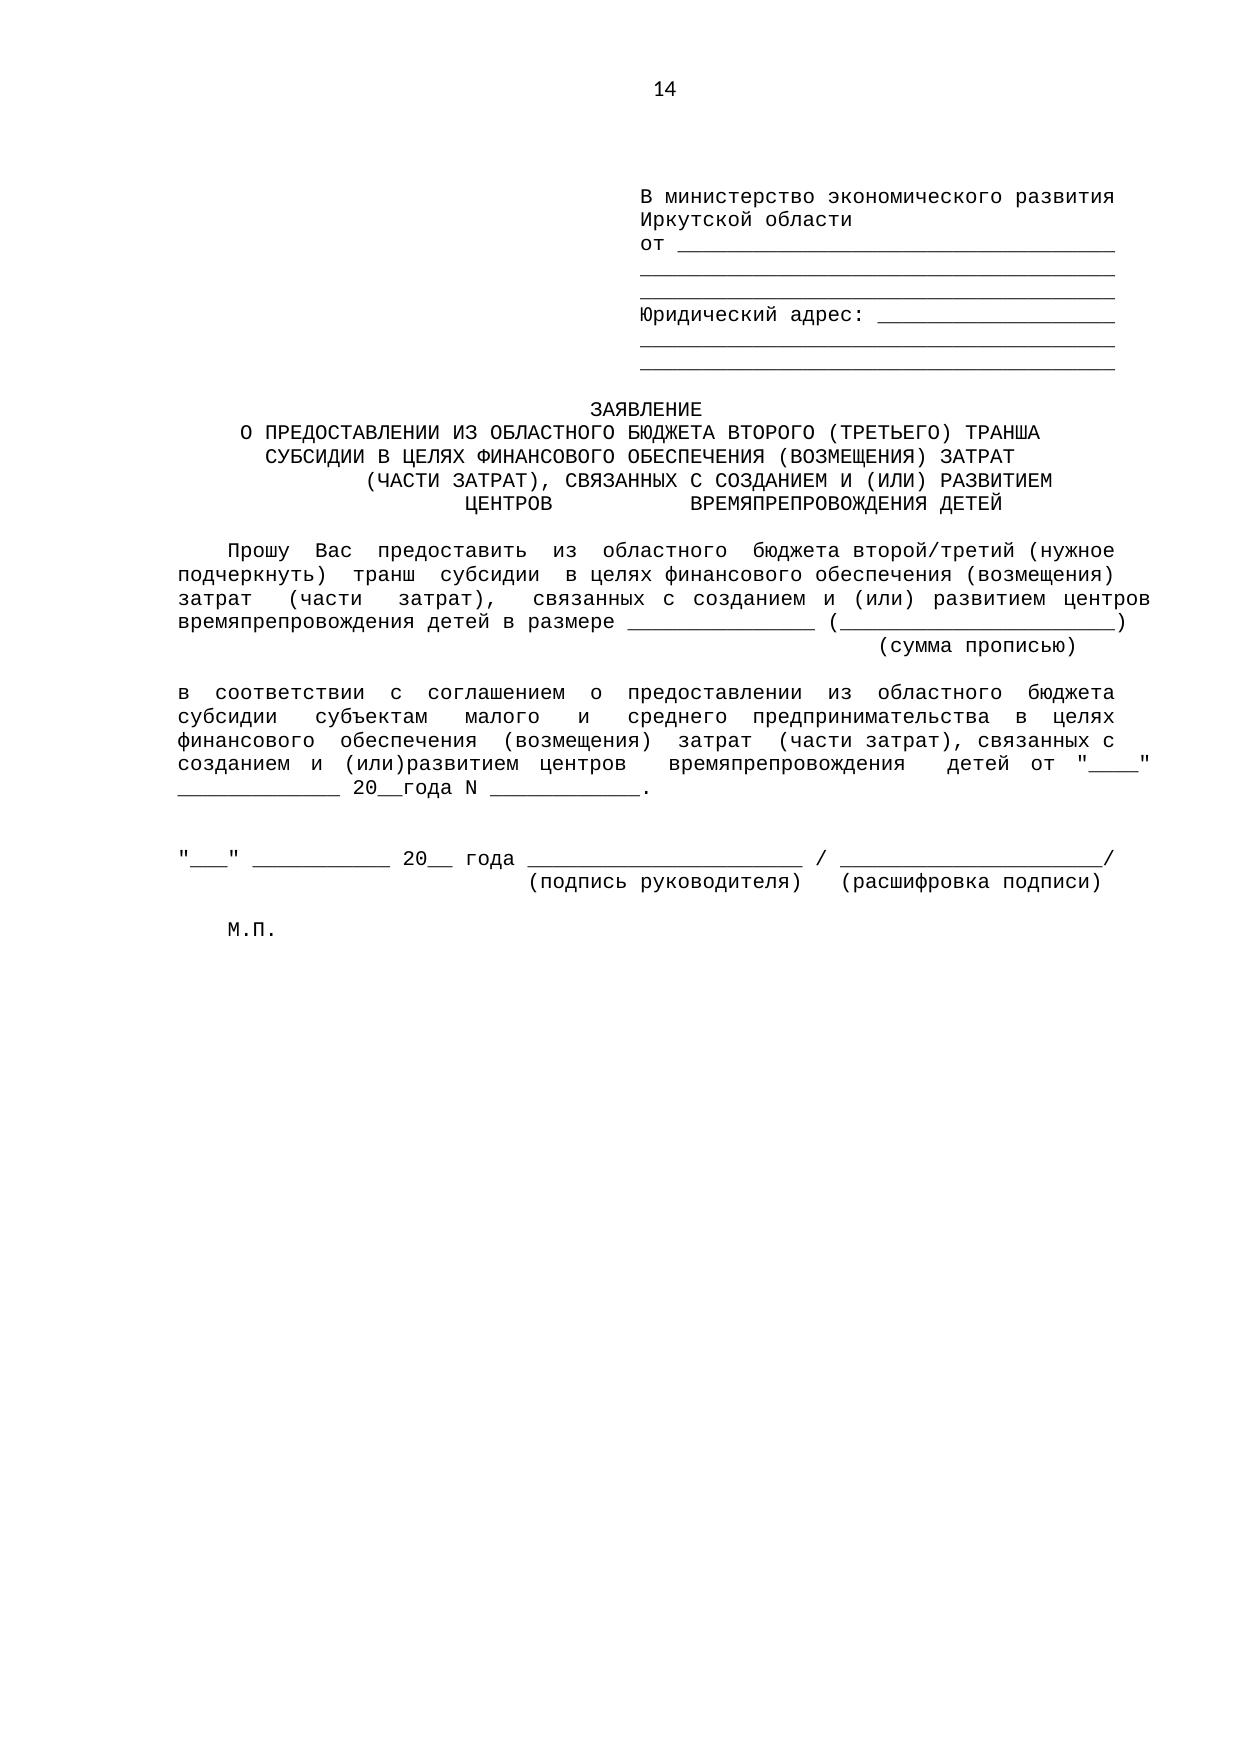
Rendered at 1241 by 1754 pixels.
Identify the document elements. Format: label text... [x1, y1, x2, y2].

text ЦЕНТРОВ ВРЕМЯПРЕПРОВОЖДЕНИЯ ДЕТЕЙ [177, 493, 1152, 517]
text ______________________________________ [177, 280, 1152, 304]
text ЗАЯВЛЕНИЕ [177, 399, 1152, 422]
text Иркутской области [177, 209, 1152, 233]
text ______________________________________ [177, 328, 1152, 351]
text (сумма прописью) [177, 635, 1152, 659]
text субсидии субъектам малого и среднего предпринимательства в целях [177, 706, 1152, 730]
text (ЧАСТИ ЗАТРАТ), СВЯЗАННЫХ С СОЗДАНИЕМ И (ИЛИ) РАЗВИТИЕМ [177, 469, 1152, 493]
text (подпись руководителя) (расшифровка подписи) [177, 872, 1152, 895]
text подчеркнуть) транш субсидии в целях финансового обеспечения (возмещения) [177, 564, 1152, 588]
text ______________________________________ [177, 351, 1152, 375]
text Юридический адрес: ___________________ [177, 304, 1152, 328]
text М.П. [177, 919, 1152, 942]
text финансового обеспечения (возмещения) затрат (части затрат), связанных с [177, 730, 1152, 753]
text созданием и (или)развитием центров времяпрепровождения детей от "____" _____________ 20__года N ____________. [177, 753, 1152, 801]
text затрат (части затрат), связанных с созданием и (или) развитием центров времяпрепровождения детей в размере _______________ (______________________) [177, 588, 1152, 635]
text СУБСИДИИ В ЦЕЛЯХ ФИНАНСОВОГО ОБЕСПЕЧЕНИЯ (ВОЗМЕЩЕНИЯ) ЗАТРАТ [177, 446, 1152, 469]
text О ПРЕДОСТАВЛЕНИИ ИЗ ОБЛАСТНОГО БЮДЖЕТА ВТОРОГО (ТРЕТЬЕГО) ТРАНША [177, 422, 1152, 446]
text от ___________________________________ [177, 233, 1152, 257]
text Прошу Вас предоставить из областного бюджета второй/третий (нужное [177, 541, 1152, 564]
text ______________________________________ [177, 257, 1152, 280]
text в соответствии с соглашением о предоставлении из областного бюджета [177, 682, 1152, 706]
text В министерство экономического развития [177, 186, 1152, 209]
text "___" ___________ 20__ года ______________________ / _____________________/ [177, 848, 1152, 872]
